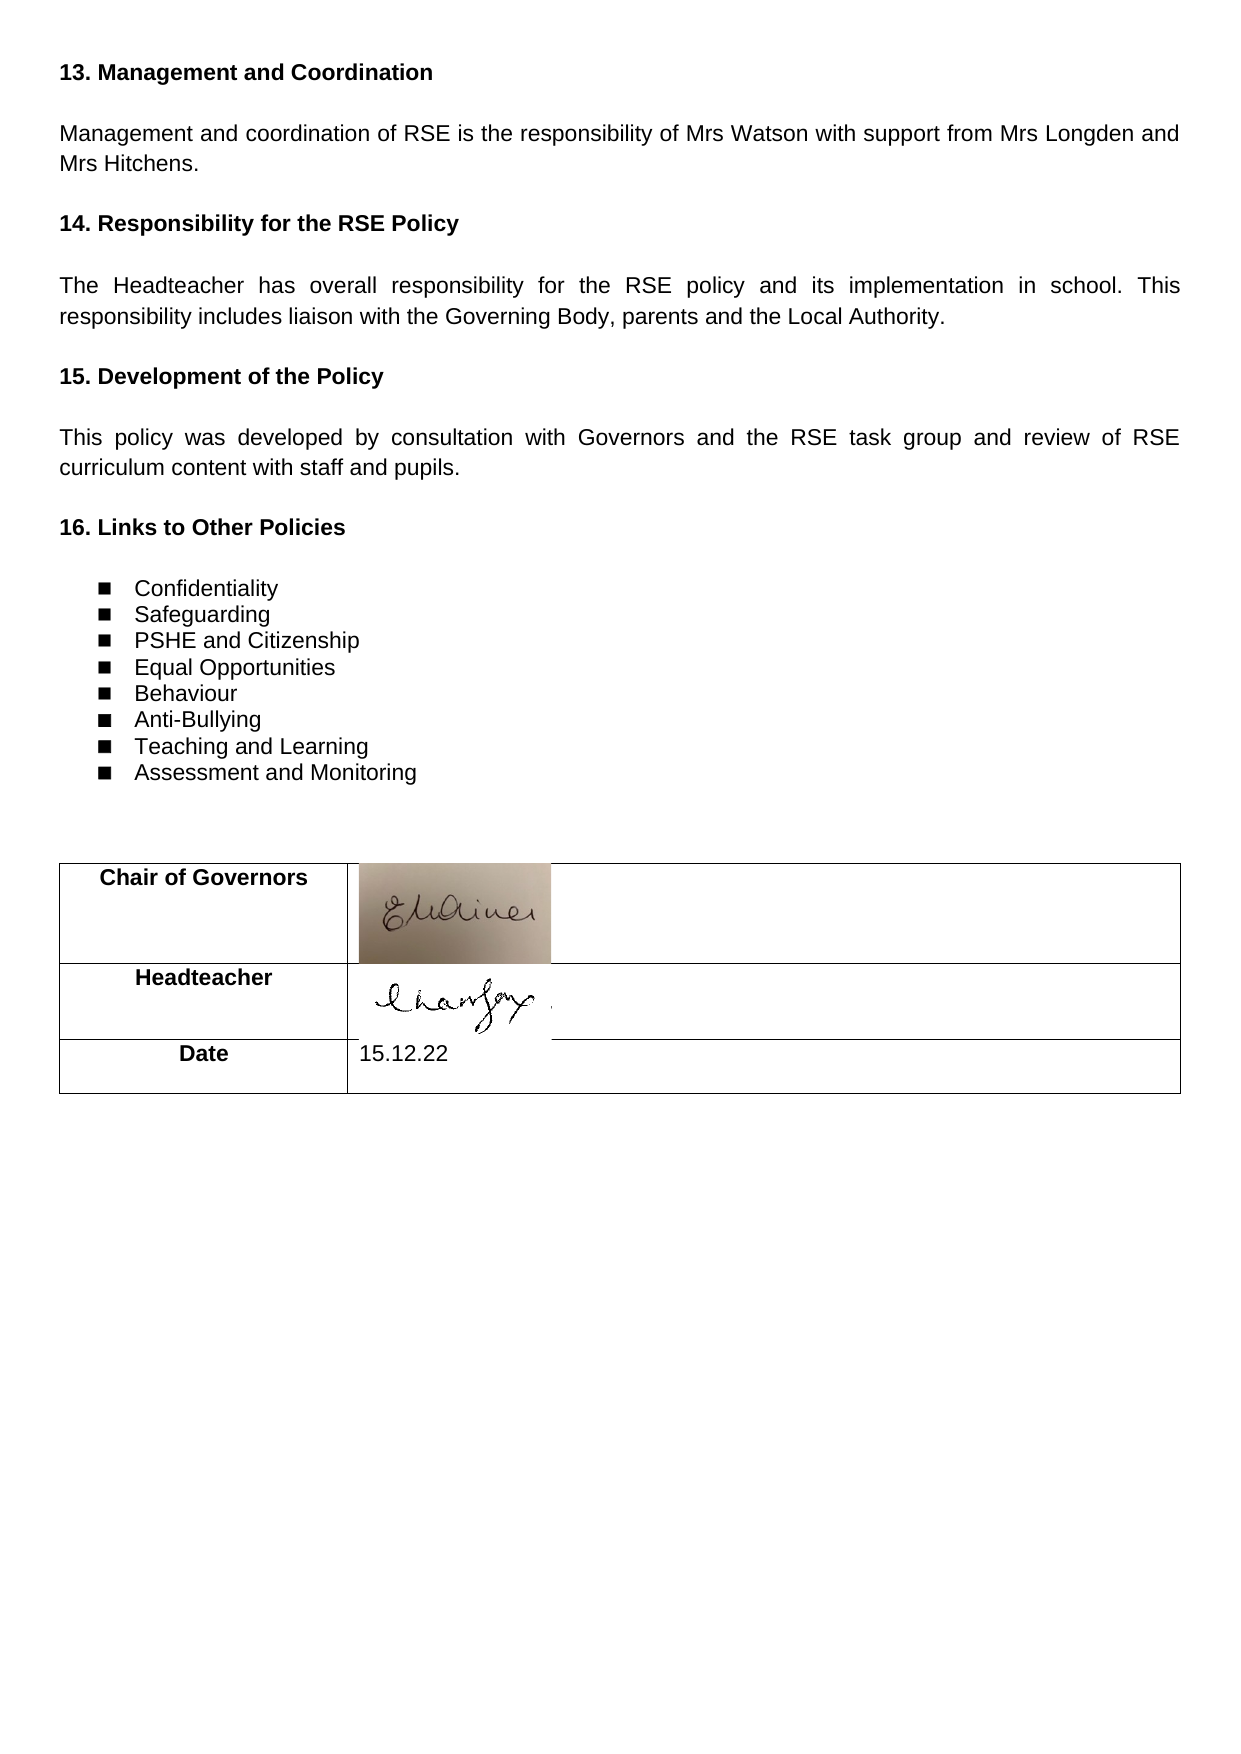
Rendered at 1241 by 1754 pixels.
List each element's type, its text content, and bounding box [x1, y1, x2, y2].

table_cell 15.12.22 [348, 1040, 1180, 1093]
list Confidentiality [97, 574, 1181, 601]
table_header Chair of Governors [60, 864, 347, 963]
table_cell Date [60, 1040, 347, 1093]
table_header [348, 864, 358, 963]
table_cell [348, 964, 358, 1039]
text 14. Responsibility for the RSE Policy [59, 210, 1181, 236]
list Teaching and Learning [97, 733, 1181, 759]
text Management and coordination of RSE is the responsibility of Mrs Watson with support from Mrs Longden and Mrs Hitchens. [59, 119, 1181, 176]
text The Headteacher has overall responsibility for the RSE policy and its implementation in school. This responsibility includes liaison with the Governing Body, parents and the Local Authority. [59, 272, 1181, 329]
list Anti-Bullying [97, 706, 1181, 733]
text This policy was developed by consultation with Governors and the RSE task group and review of RSE curriculum content with staff and pupils. [59, 423, 1181, 480]
list Safeguarding [97, 601, 1181, 627]
table_header [552, 864, 1180, 963]
text 16. Links to Other Policies [59, 514, 1181, 541]
picture [358, 863, 552, 964]
text 13. Management and Coordination [59, 59, 1181, 85]
list Assessment and Monitoring [97, 759, 1181, 785]
list Equal Opportunities [97, 654, 1181, 680]
list Behaviour [97, 680, 1181, 706]
list PSHE and Citizenship [97, 627, 1181, 654]
table_cell Headteacher [60, 964, 347, 1039]
table_cell [552, 964, 1180, 1039]
text 15. Development of the Policy [59, 363, 1181, 389]
